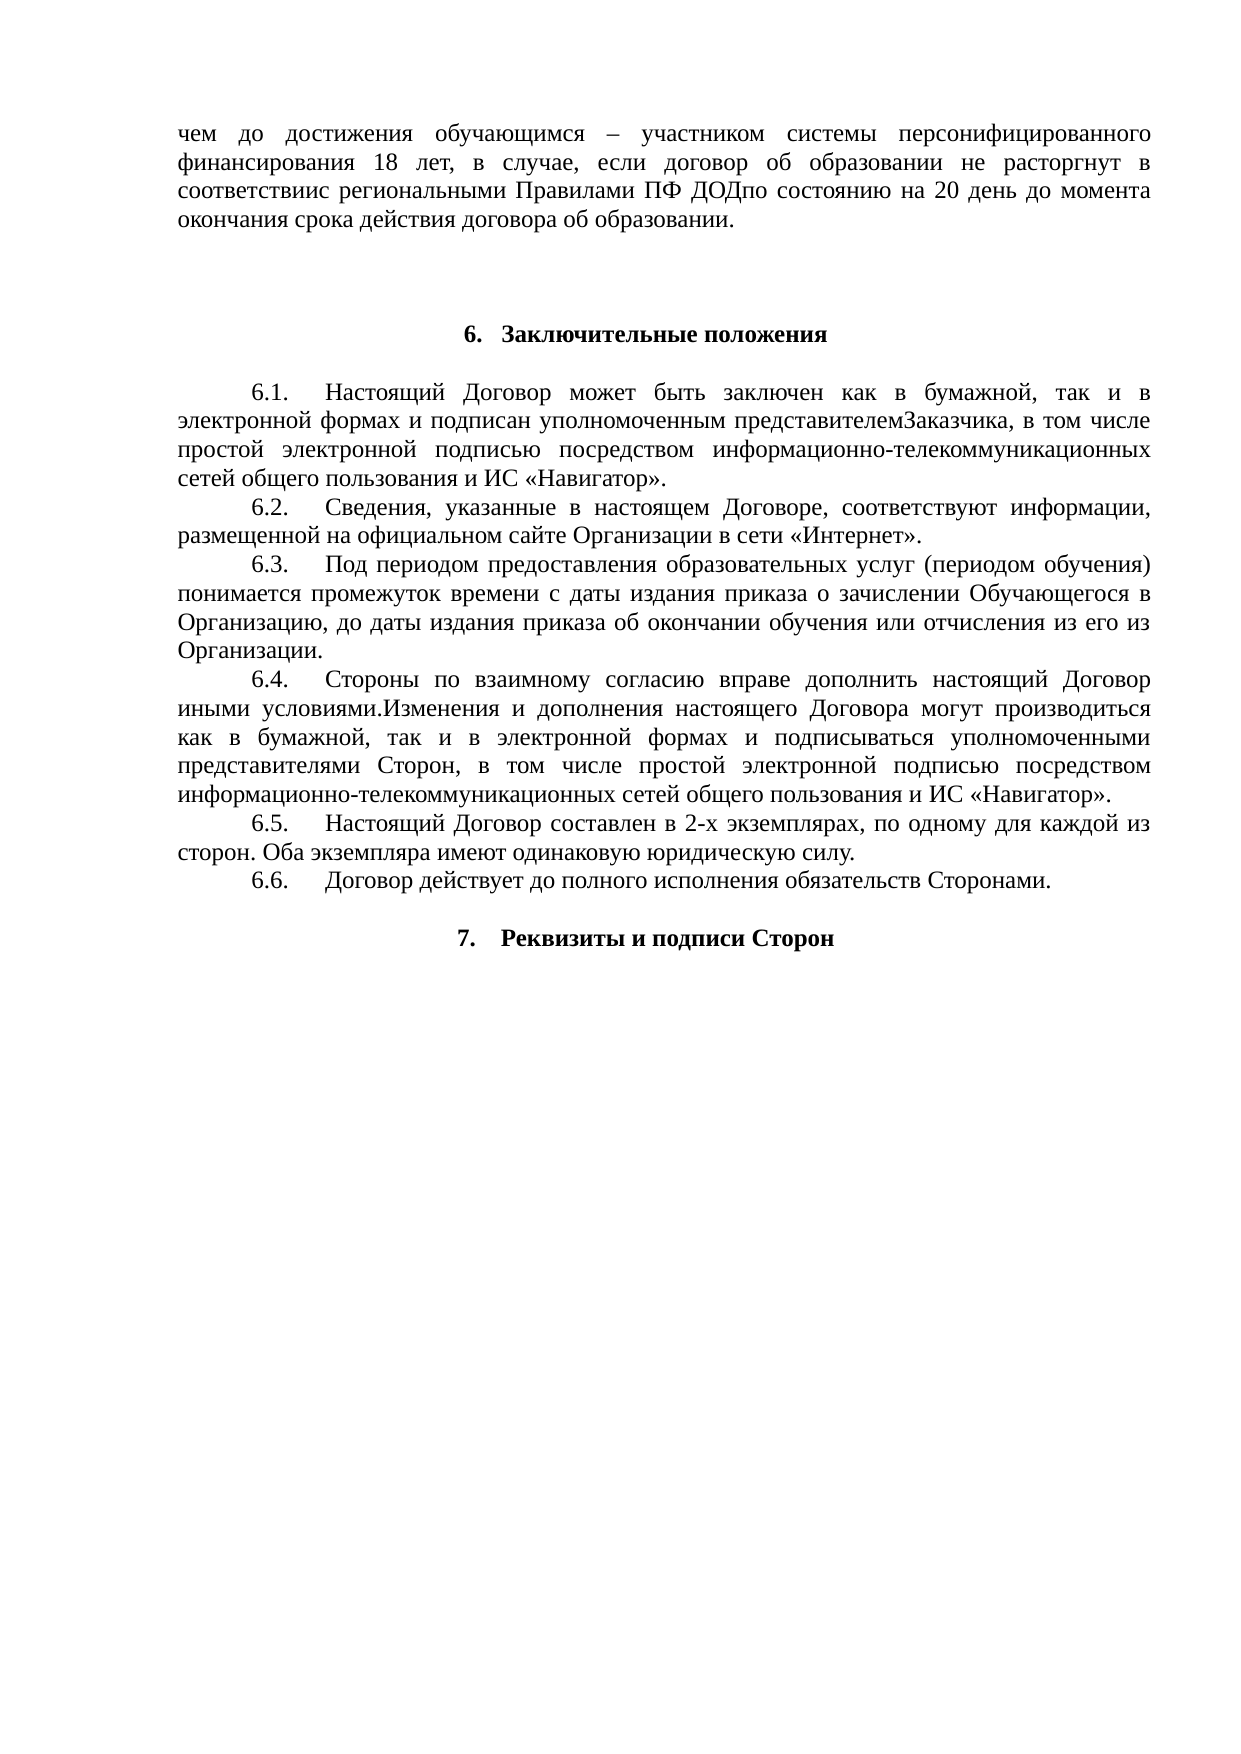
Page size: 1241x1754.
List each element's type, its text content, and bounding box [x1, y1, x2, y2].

list Заключительные положения [140, 319, 1152, 348]
list Настоящий Договор составлен в 2-х экземплярах, по одному для каждой из сторон. Оба экземпляра имеют одинаковую юридическую силу. [177, 808, 1152, 866]
list Стороны по взаимному согласию вправе дополнить настоящий Договор иными условиями.Изменения и дополнения настоящего Договора могут производиться как в бумажной, так и в электронной формах и подписываться уполномоченными представителями Сторон, в том числе простой электронной подписью посредством информационно-телекоммуникационных сетей общего пользования и ИС «Навигатор». [177, 664, 1152, 808]
list Договор действует до полного исполнения обязательств Сторонами. [177, 866, 1152, 894]
list Под периодом предоставления образовательных услуг (периодом обучения) понимается промежуток времени с даты издания приказа о зачислении Обучающегося в Организацию, до даты издания приказа об окончании обучения или отчисления из его из Организации. [177, 549, 1152, 664]
list Сведения, указанные в настоящем Договоре, соответствуют информации, размещенной на официальном сайте Организации в сети «Интернет». [177, 492, 1152, 549]
list Настоящий Договор может быть заключен как в бумажной, так и в электронной формах и подписан уполномоченным представителемЗаказчика, в том числе простой электронной подписью посредством информационно-телекоммуникационных сетей общего пользования и ИС «Навигатор». [177, 377, 1152, 492]
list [177, 118, 1152, 233]
list Реквизиты и подписи Сторон [140, 923, 1152, 952]
